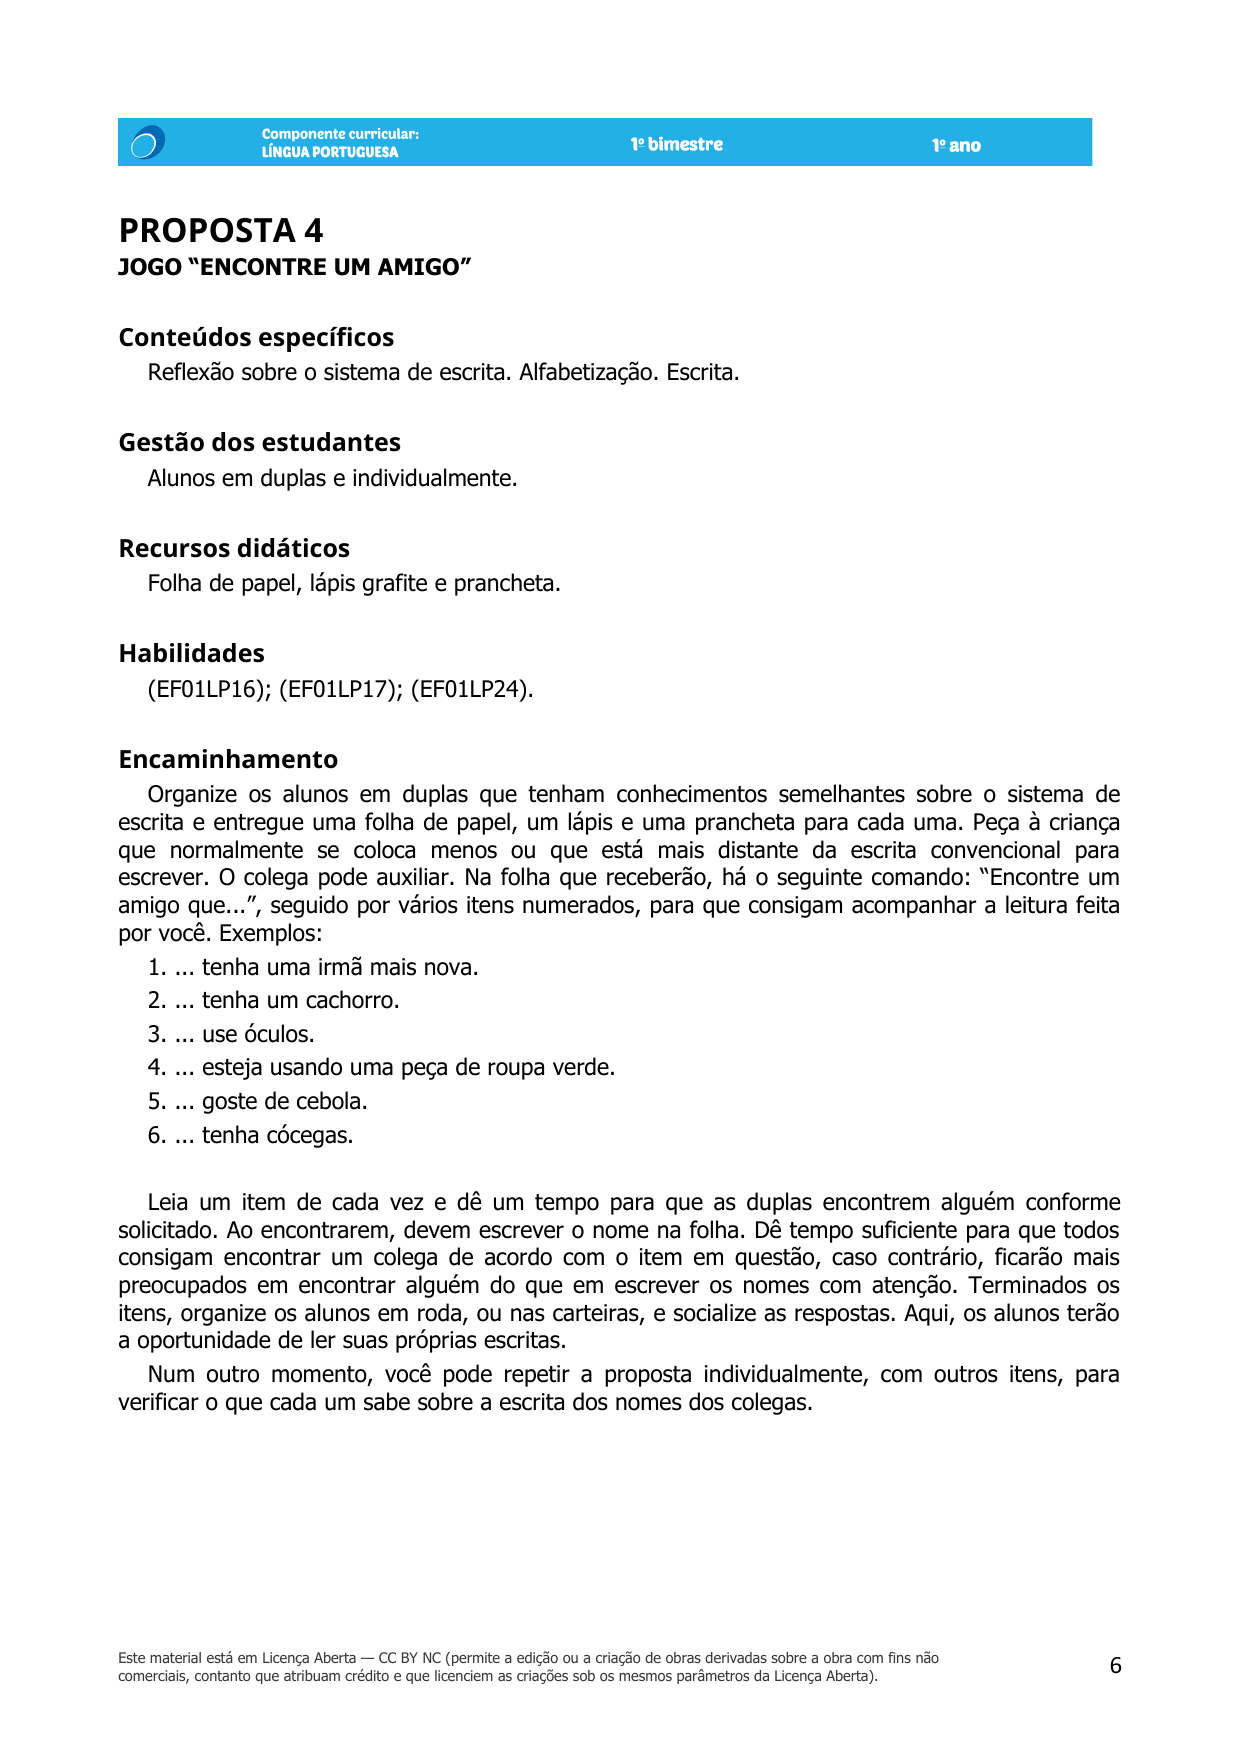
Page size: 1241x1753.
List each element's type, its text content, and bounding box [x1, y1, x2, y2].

text Organize os alunos em duplas que tenham conhecimentos semelhantes sobre o sistema de escrita e entregue uma folha de papel, um lápis e uma prancheta para cada uma. Peça à criança que normalmente se coloca menos ou que está mais distante da escrita convencional para escrever. O colega pode auxiliar. Na folha que receberão, há o seguinte comando: “Encontre um amigo que...”, seguido por vários itens numerados, para que consigam acompanhar a leitura feita por você. Exemplos: [118, 780, 1122, 946]
text Gestão dos estudantes [118, 425, 1122, 459]
picture [118, 118, 1093, 166]
text 3. ... use óculos. [118, 1019, 1122, 1047]
text Folha de papel, lápis grafite e prancheta. [118, 569, 1122, 596]
text PROPOSTA 4 [118, 207, 1122, 252]
text 4. ... esteja usando uma peça de roupa verde. [118, 1053, 1122, 1081]
text Habilidades [118, 636, 1122, 670]
text 6. ... tenha cócegas. [118, 1120, 1122, 1148]
text Recursos didáticos [118, 531, 1122, 564]
text Conteúdos específicos [118, 319, 1122, 353]
text Encaminhamento [118, 742, 1122, 776]
text JOGO “ENCONTRE UM AMIGO” [118, 252, 1122, 280]
text Reflexão sobre o sistema de escrita. Alfabetização. Escrita. [118, 358, 1122, 385]
text Num outro momento, você pode repetir a proposta individualmente, com outros itens, para verificar o que cada um sabe sobre a escrita dos nomes dos colegas. [118, 1360, 1122, 1415]
text 2. ... tenha um cachorro. [118, 986, 1122, 1013]
text Leia um item de cada vez e dê um tempo para que as duplas encontrem alguém conforme solicitado. Ao encontrarem, devem escrever o nome na folha. Dê tempo suficiente para que todos consigam encontrar um colega de acordo com o item em questão, caso contrário, ficarão mais preocupados em encontrar alguém do que em escrever os nomes com atenção. Terminados os itens, organize os alunos em roda, ou nas carteiras, e socialize as respostas. Aqui, os alunos terão a oportunidade de ler suas próprias escritas. [118, 1187, 1122, 1354]
text 5. ... goste de cebola. [118, 1087, 1122, 1114]
text (EF01LP16); (EF01LP17); (EF01LP24). [118, 674, 1122, 702]
text Alunos em duplas e individualmente. [118, 463, 1122, 491]
text 1. ... tenha uma irmã mais nova. [118, 952, 1122, 980]
